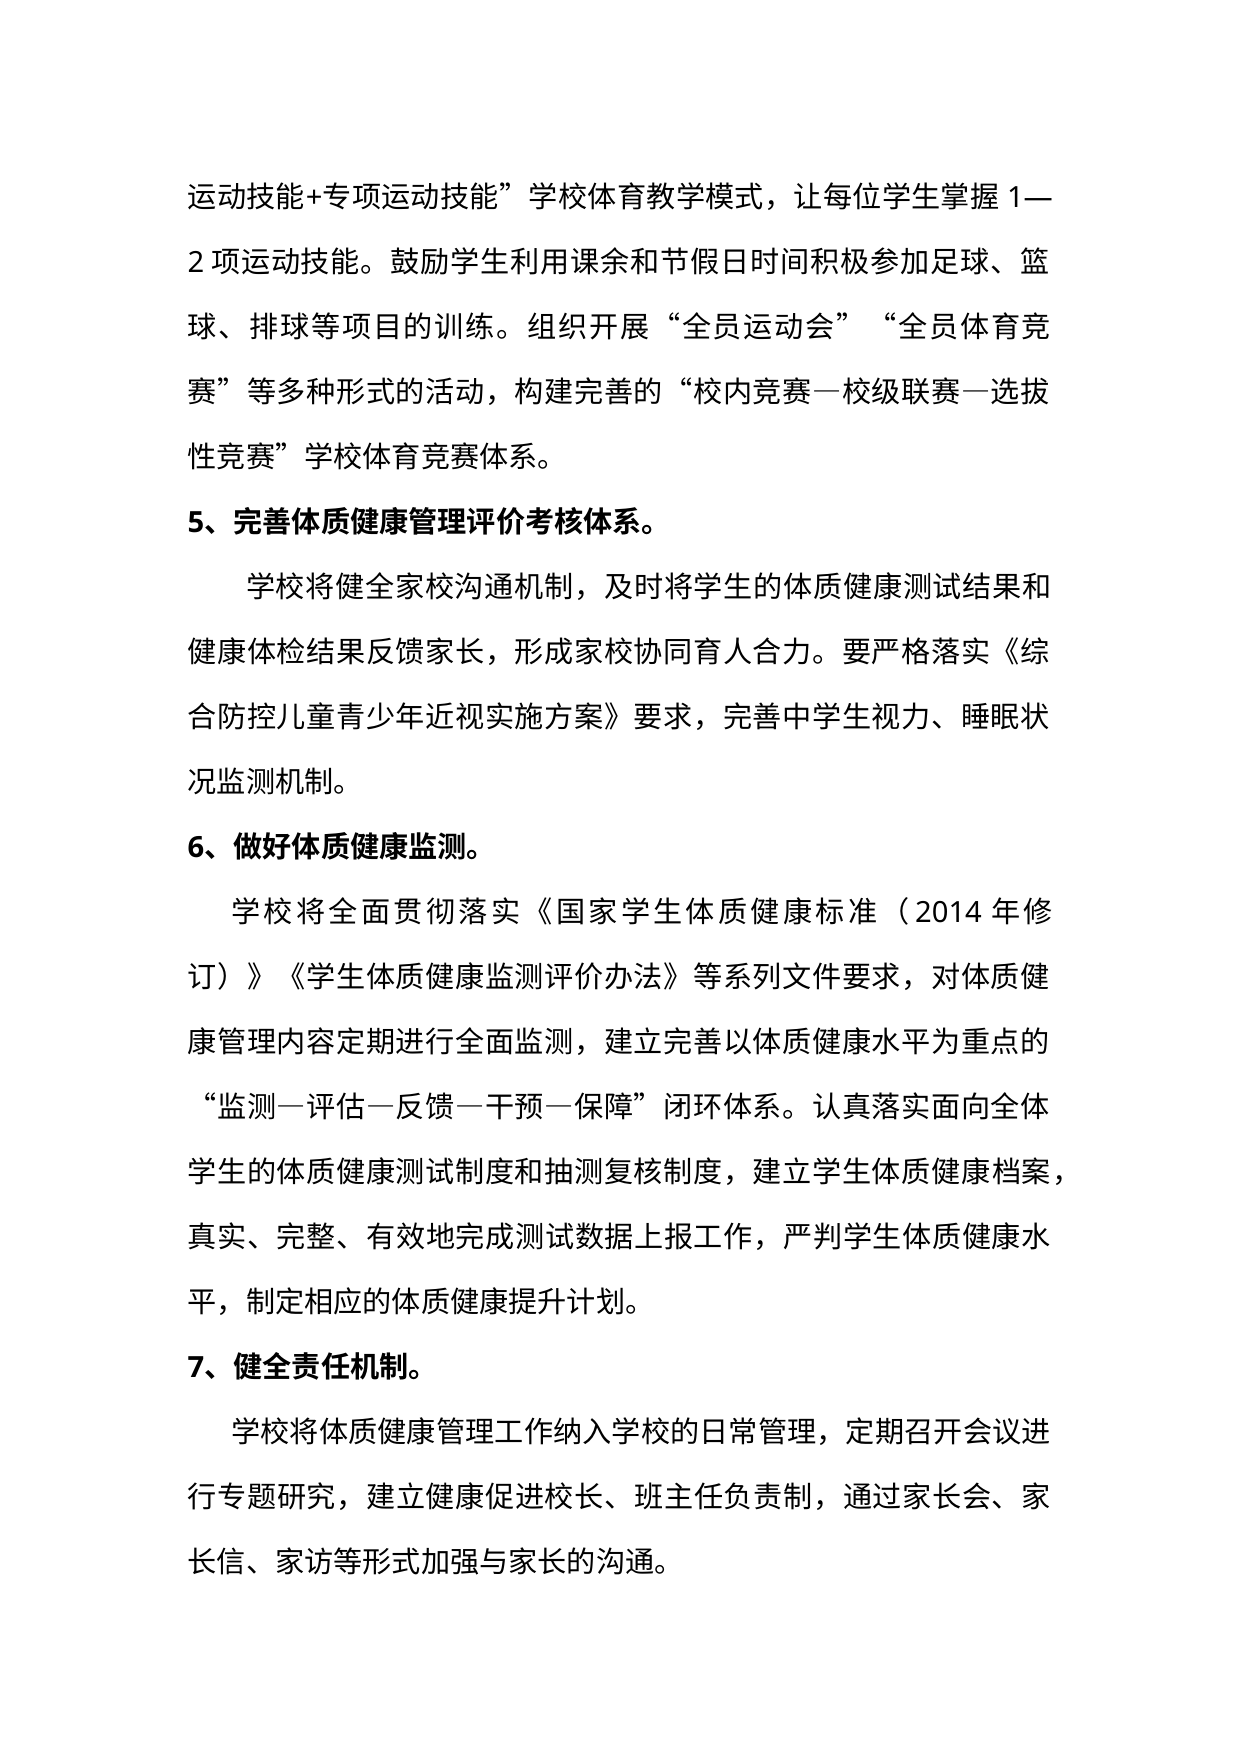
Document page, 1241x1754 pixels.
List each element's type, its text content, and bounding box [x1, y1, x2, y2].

text 学校将全面贯彻落实《国家学生体质健康标准（2014年修订）》《学生体质健康监测评价办法》等系列文件要求，对体质健康管理内容定期进行全面监测，建立完善以体质健康水平为重点的“监测—评估—反馈—干预—保障”闭环体系。认真落实面向全体学生的体质健康测试制度和抽测复核制度，建立学生体质健康档案，真实、完整、有效地完成测试数据上报工作，严判学生体质健康水平，制定相应的体质健康提升计划。 [187, 877, 1053, 1332]
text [187, 162, 1053, 487]
text 学校将体质健康管理工作纳入学校的日常管理，定期召开会议进行专题研究，建立健康促进校长、班主任负责制，通过家长会、家长信、家访等形式加强与家长的沟通。 [187, 1397, 1053, 1592]
text 7、健全责任机制。 [187, 1332, 1053, 1397]
text 6、做好体质健康监测。 [187, 812, 1053, 877]
text 学校将健全家校沟通机制，及时将学生的体质健康测试结果和健康体检结果反馈家长，形成家校协同育人合力。要严格落实《综合防控儿童青少年近视实施方案》要求，完善中学生视力、睡眠状况监测机制。 [187, 552, 1053, 812]
text 5、完善体质健康管理评价考核体系。 [187, 487, 1053, 552]
